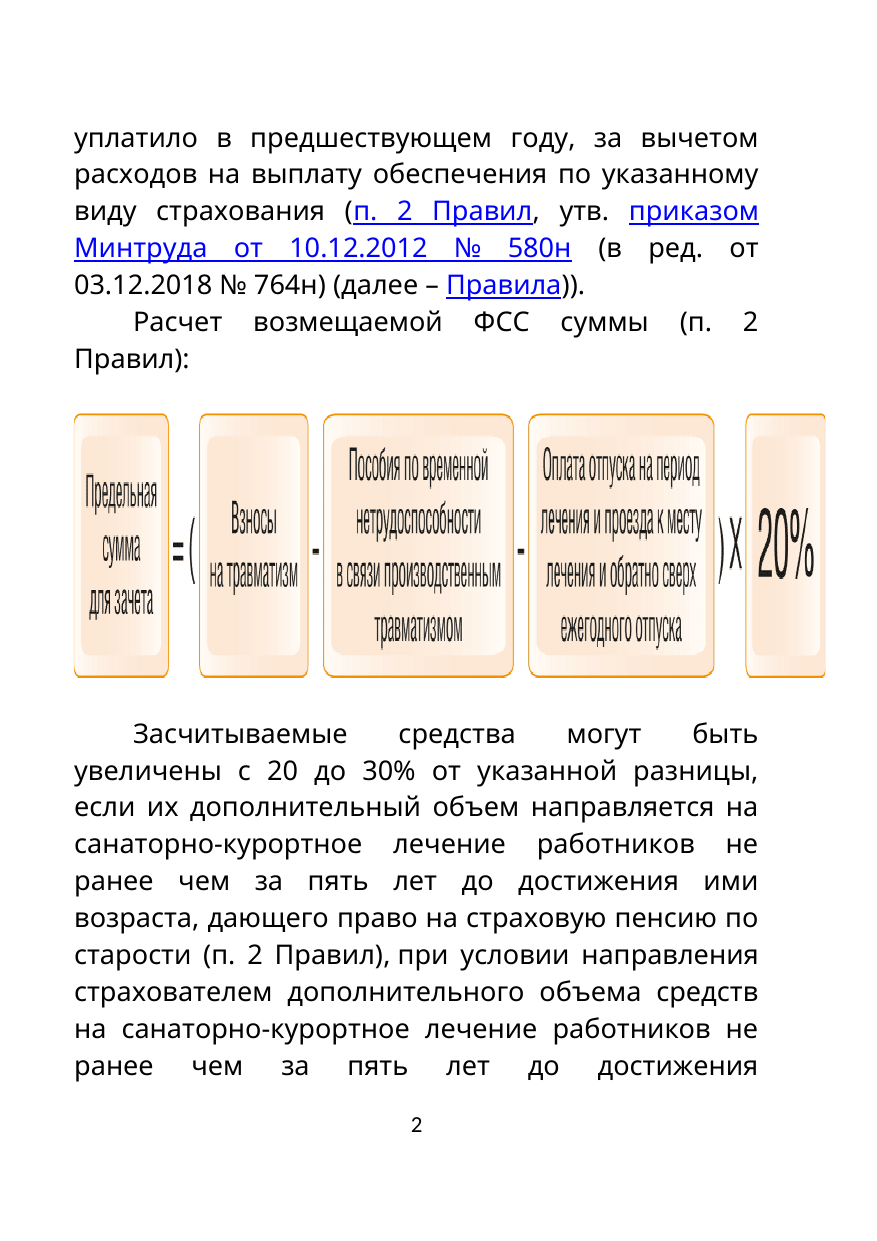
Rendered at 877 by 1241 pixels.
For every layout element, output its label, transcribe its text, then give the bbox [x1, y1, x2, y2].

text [74, 118, 759, 302]
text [74, 714, 759, 1083]
picture [73, 413, 826, 678]
text Расчет возмещаемой ФСС суммы (п. 2 Правил): [74, 302, 759, 376]
